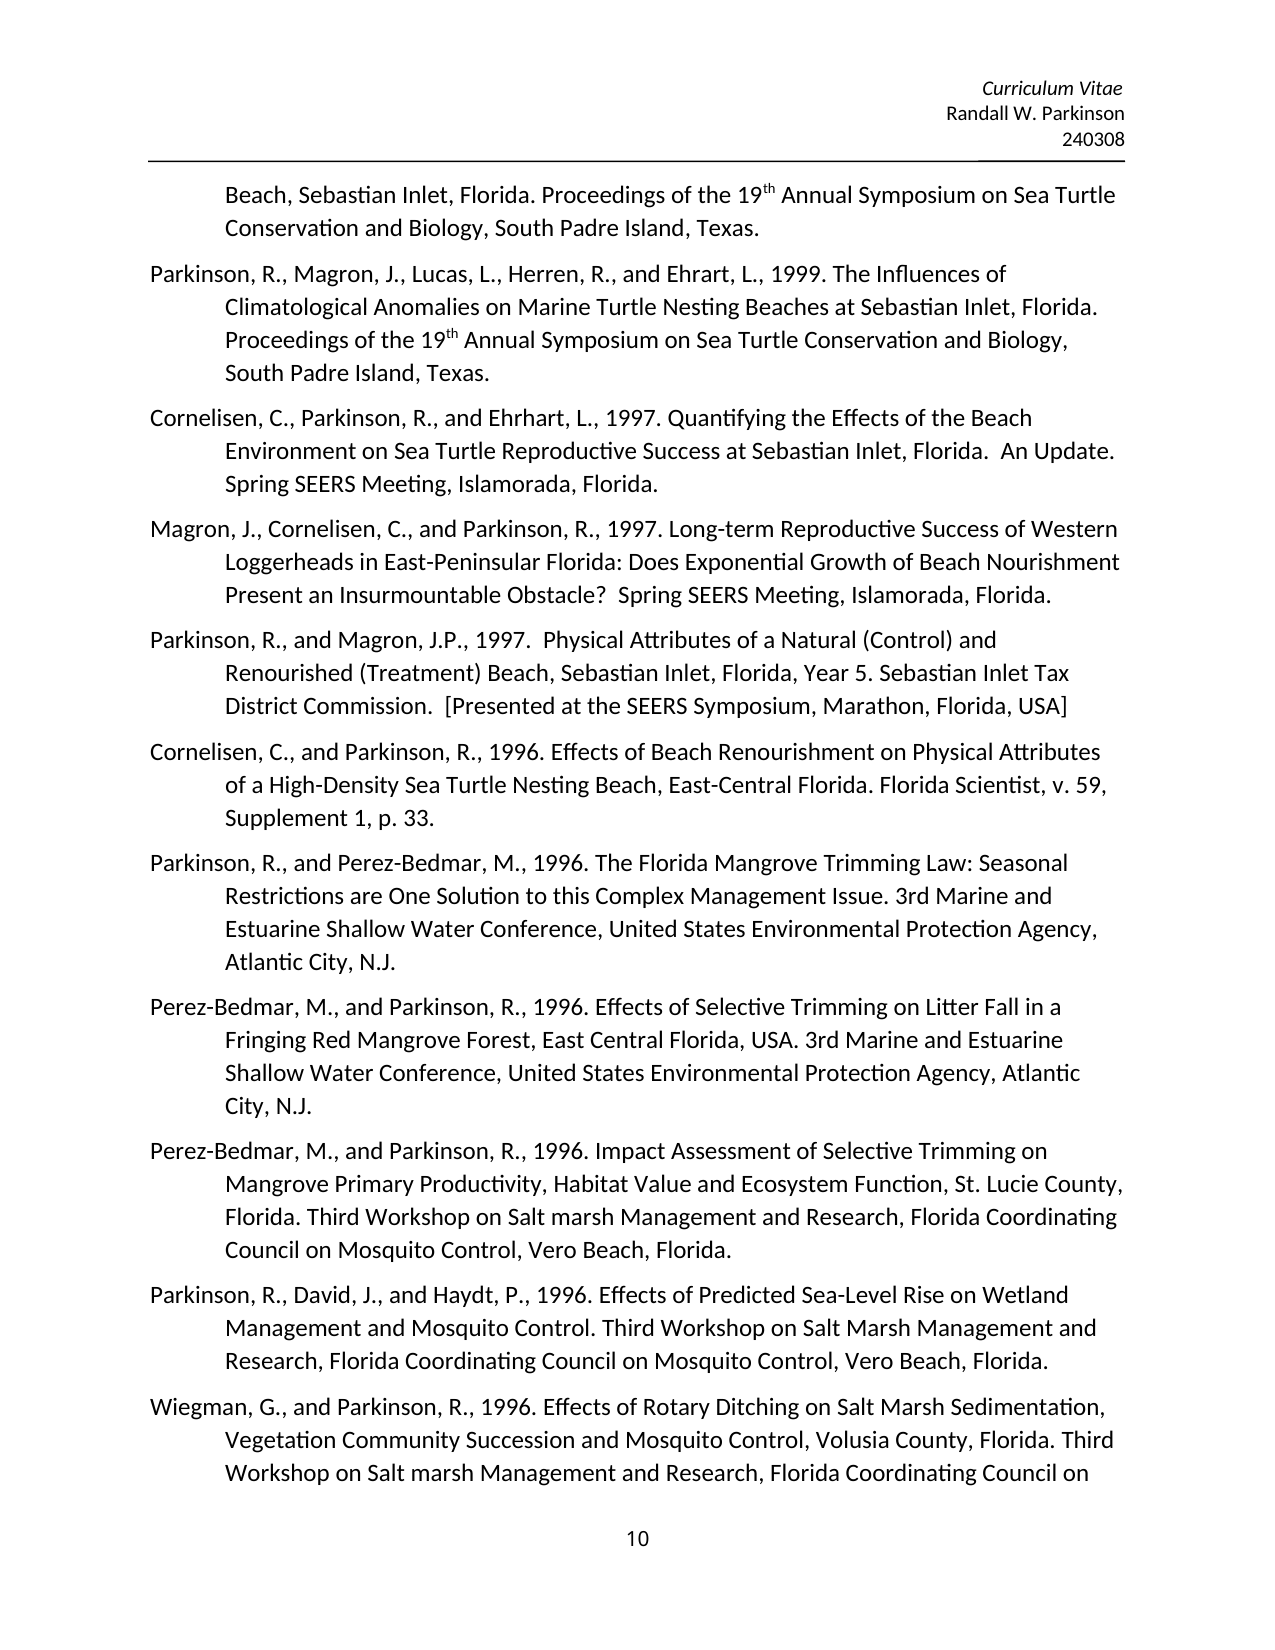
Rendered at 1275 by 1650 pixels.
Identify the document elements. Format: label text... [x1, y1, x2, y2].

text Parkinson, R., Magron, J., Lucas, L., Herren, R., and Ehrart, L., 1999. The Influences of Climatological Anomalies on Marine Turtle Nesting Beaches at Sebastian Inlet, Florida. Proceedings of the 19th Annual Symposium on Sea Turtle Conservation and Biology, South Padre Island, Texas. [150, 258, 1125, 387]
text Magron, J., Cornelisen, C., and Parkinson, R., 1997. Long-term Reproductive Success of Western Loggerheads in East-Peninsular Florida: Does Exponential Growth of Beach Nourishment Present an Insurmountable Obstacle? Spring SEERS Meeting, Islamorada, Florida. [150, 513, 1125, 610]
text Parkinson, R., David, J., and Haydt, P., 1996. Effects of Predicted Sea-Level Rise on Wetland Management and Mosquito Control. Third Workshop on Salt Marsh Management and Research, Florida Coordinating Council on Mosquito Control, Vero Beach, Florida. [150, 1280, 1125, 1376]
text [150, 1391, 1125, 1487]
text Perez-Bedmar, M., and Parkinson, R., 1996. Impact Assessment of Selective Trimming on Mangrove Primary Productivity, Habitat Value and Ecosystem Function, St. Lucie County, Florida. Third Workshop on Salt marsh Management and Research, Florida Coordinating Council on Mosquito Control, Vero Beach, Florida. [150, 1136, 1125, 1265]
text Cornelisen, C., and Parkinson, R., 1996. Effects of Beach Renourishment on Physical Attributes of a High-Density Sea Turtle Nesting Beach, East-Central Florida. Florida Scientist, v. 59, Supplement 1, p. 33. [150, 736, 1125, 832]
text Parkinson, R., and Perez-Bedmar, M., 1996. The Florida Mangrove Trimming Law: Seasonal Restrictions are One Solution to this Complex Management Issue. 3rd Marine and Estuarine Shallow Water Conference, United States Environmental Protection Agency, Atlantic City, N.J. [150, 847, 1125, 976]
text Cornelisen, C., Parkinson, R., and Ehrhart, L., 1997. Quantifying the Effects of the Beach Environment on Sea Turtle Reproductive Success at Sebastian Inlet, Florida. An Update. Spring SEERS Meeting, Islamorada, Florida. [150, 402, 1125, 498]
text Parkinson, R., and Magron, J.P., 1997. Physical Attributes of a Natural (Control) and Renourished (Treatment) Beach, Sebastian Inlet, Florida, Year 5. Sebastian Inlet Tax District Commission. [Presented at the SEERS Symposium, Marathon, Florida, USA] [150, 625, 1125, 721]
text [150, 180, 1125, 243]
text Perez-Bedmar, M., and Parkinson, R., 1996. Effects of Selective Trimming on Litter Fall in a Fringing Red Mangrove Forest, East Central Florida, USA. 3rd Marine and Estuarine Shallow Water Conference, United States Environmental Protection Agency, Atlantic City, N.J. [150, 991, 1125, 1121]
